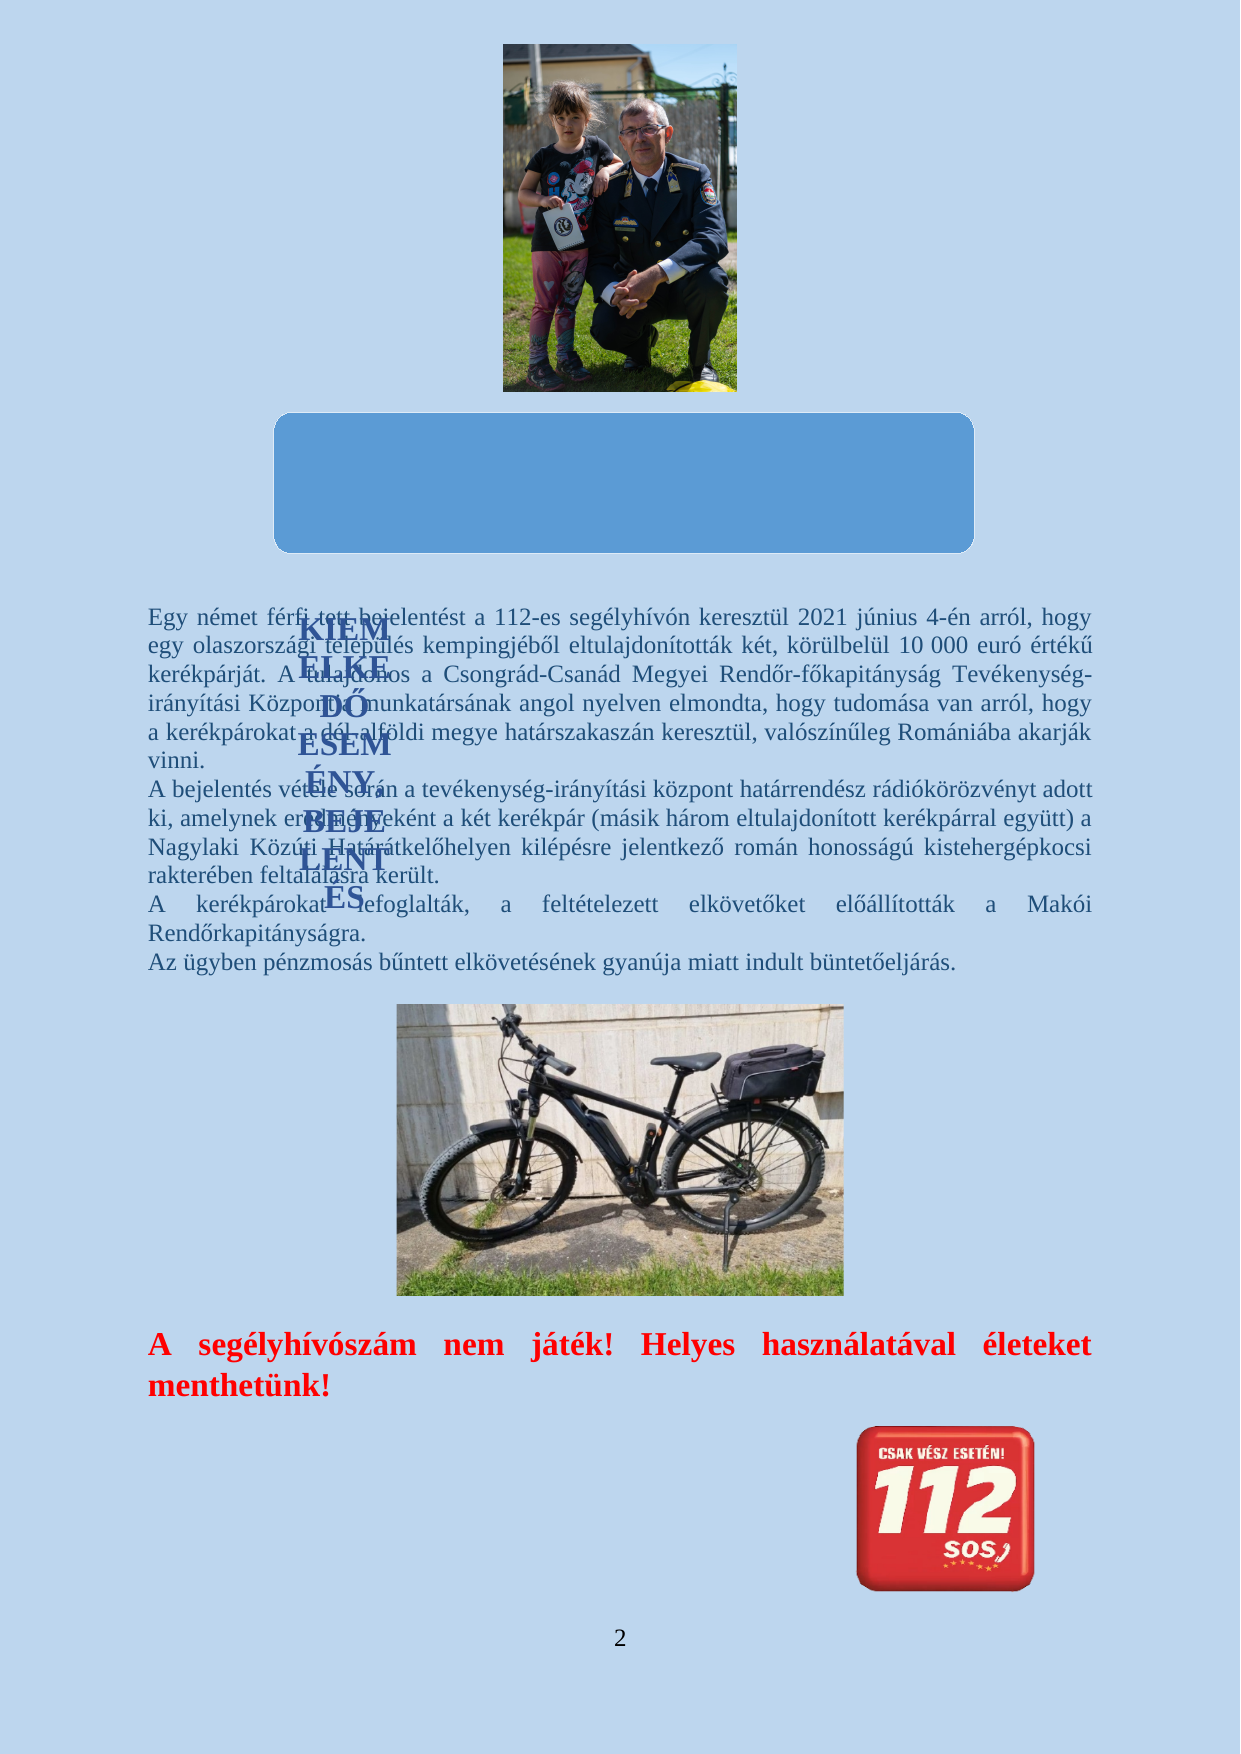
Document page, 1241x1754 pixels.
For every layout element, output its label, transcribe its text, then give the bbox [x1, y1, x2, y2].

text Egy német férfi tett bejelentést a 112-es segélyhívón keresztül 2021 június 4-én arról, hogy egy olaszországi település kempingjéből eltulajdonították két, körülbelül 10 000 euró értékű kerékpárját. A tulajdonos a Csongrád-Csanád Megyei Rendőr-főkapitányság Tevékenység-irányítási Központja munkatársának angol nyelven elmondta, hogy tudomása van arról, hogy a kerékpárokat a dél-alföldi megye határszakaszán keresztül, valószínűleg Romániába akarják vinni. [148, 602, 1093, 774]
text Az ügyben pénzmosás bűntett elkövetésének gyanúja miatt indult büntetőeljárás. [148, 947, 1093, 975]
text A kerékpárokat lefoglalták, a feltételezett elkövetőket előállították a Makói Rendőrkapitányságra. [148, 889, 1093, 947]
text A bejelentés vétele során a tevékenység-irányítási központ határrendész rádiókörözvényt adott ki, amelynek eredményeként a két kerékpár (másik három eltulajdonított kerékpárral együtt) a Nagylaki Közúti Határátkelőhelyen kilépésre jelentkező román honosságú kistehergépkocsi rakterében feltalálásra került. [148, 774, 1093, 889]
picture [396, 1004, 844, 1296]
picture [503, 44, 737, 392]
text A segélyhívószám nem játék! Helyes használatával életeket menthetünk! [148, 1324, 1093, 1404]
picture [803, 1407, 1087, 1607]
